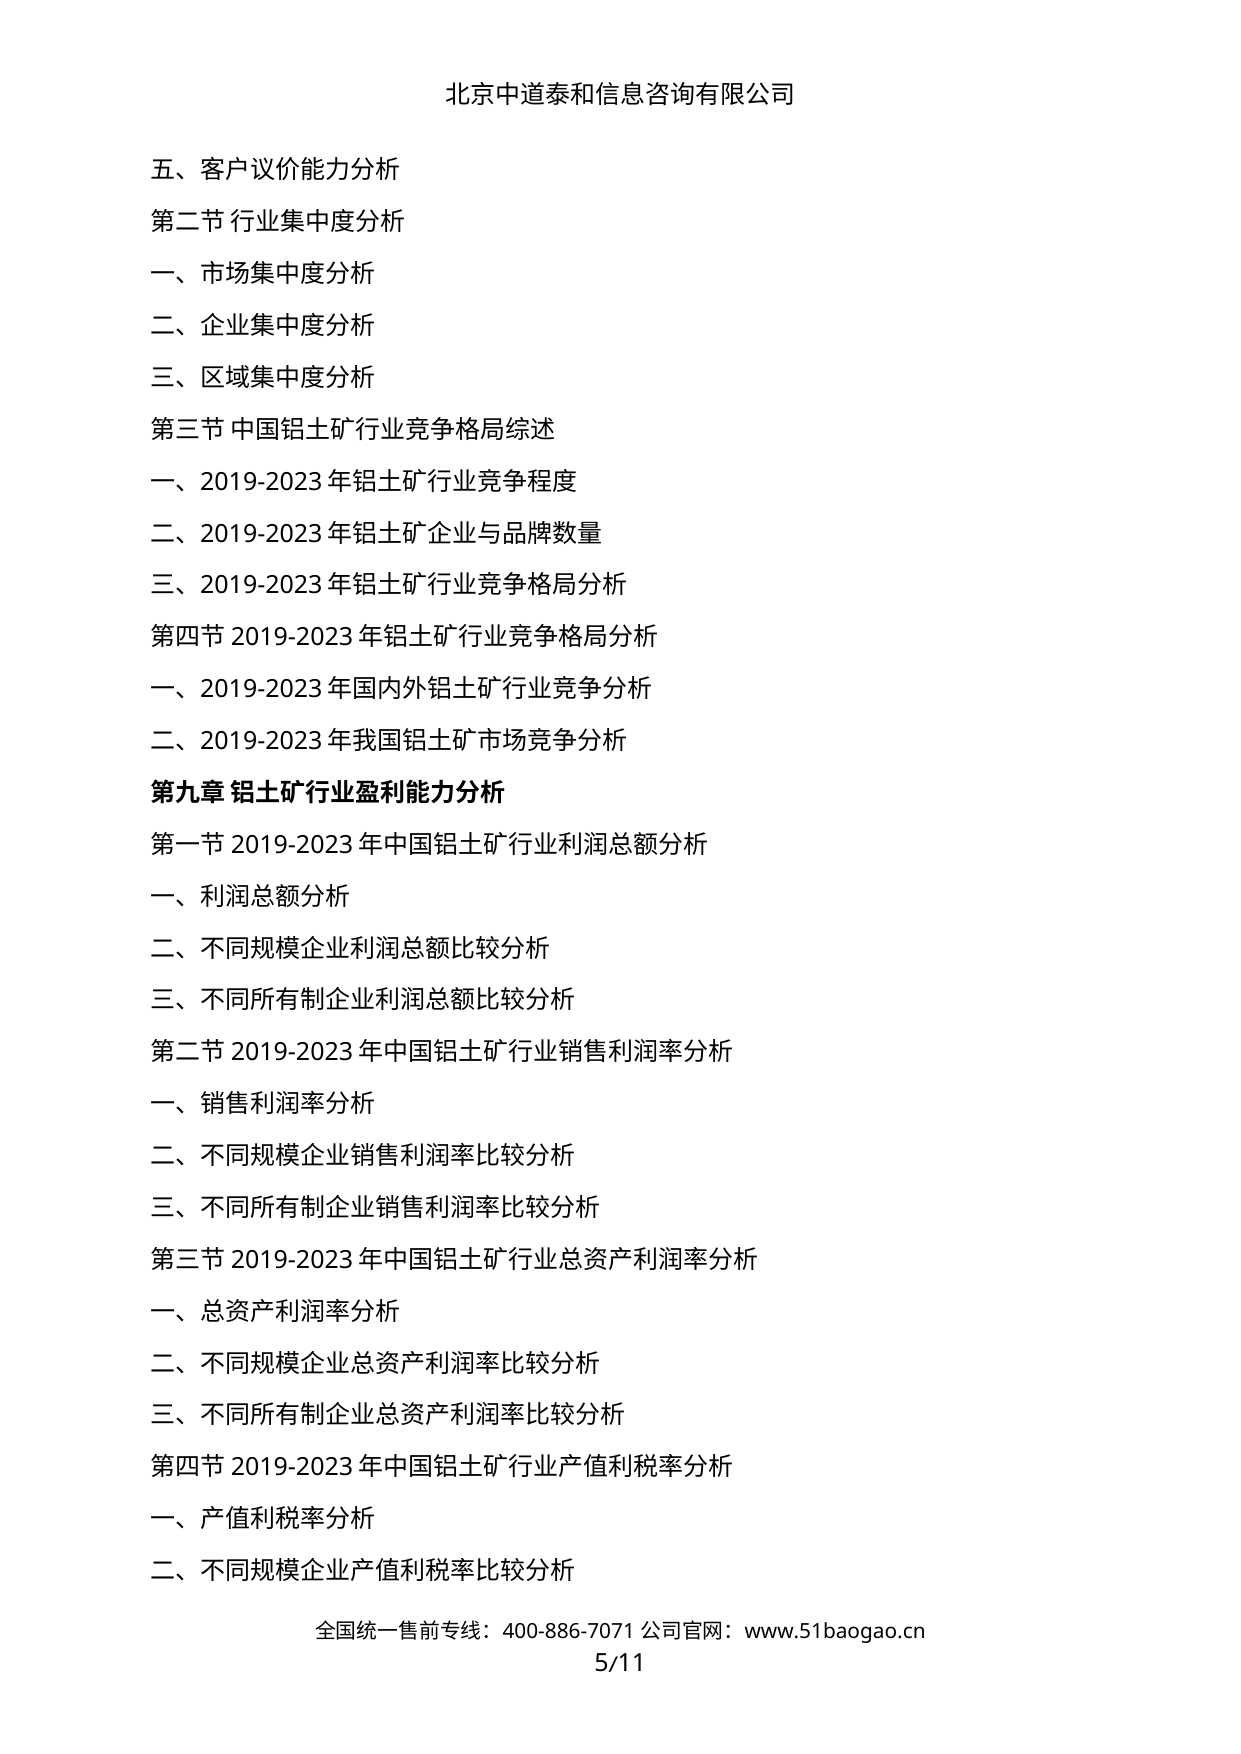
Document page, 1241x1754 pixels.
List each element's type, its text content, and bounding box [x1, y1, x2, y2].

text 一、总资产利润率分析 [150, 1291, 1090, 1327]
text 第二节 行业集中度分析 [150, 202, 1090, 238]
text 二、不同规模企业利润总额比较分析 [150, 928, 1090, 964]
text 三、2019-2023年铝土矿行业竞争格局分析 [150, 565, 1090, 601]
text 二、2019-2023年我国铝土矿市场竞争分析 [150, 721, 1090, 757]
text 第二节 2019-2023年中国铝土矿行业销售利润率分析 [150, 1032, 1090, 1068]
text 二、2019-2023年铝土矿企业与品牌数量 [150, 513, 1090, 549]
text 第四节 2019-2023年中国铝土矿行业产值利税率分析 [150, 1447, 1090, 1483]
text 三、区域集中度分析 [150, 357, 1090, 394]
text 第四节 2019-2023年铝土矿行业竞争格局分析 [150, 617, 1090, 653]
text 一、2019-2023年铝土矿行业竞争程度 [150, 461, 1090, 497]
text 第三节 中国铝土矿行业竞争格局综述 [150, 409, 1090, 446]
text 一、销售利润率分析 [150, 1084, 1090, 1120]
text 第一节 2019-2023年中国铝土矿行业利润总额分析 [150, 824, 1090, 861]
text 一、市场集中度分析 [150, 254, 1090, 290]
text 三、不同所有制企业总资产利润率比较分析 [150, 1395, 1090, 1431]
text 二、不同规模企业产值利税率比较分析 [150, 1551, 1090, 1587]
text 三、不同所有制企业销售利润率比较分析 [150, 1187, 1090, 1224]
text 二、企业集中度分析 [150, 306, 1090, 342]
text 二、不同规模企业总资产利润率比较分析 [150, 1343, 1090, 1379]
text 一、利润总额分析 [150, 876, 1090, 912]
text 第九章 铝土矿行业盈利能力分析 [150, 772, 1090, 809]
text 第三节 2019-2023年中国铝土矿行业总资产利润率分析 [150, 1239, 1090, 1276]
text 五、客户议价能力分析 [150, 150, 1090, 186]
text 一、2019-2023年国内外铝土矿行业竞争分析 [150, 669, 1090, 705]
text 三、不同所有制企业利润总额比较分析 [150, 980, 1090, 1016]
text 二、不同规模企业销售利润率比较分析 [150, 1136, 1090, 1172]
text 一、产值利税率分析 [150, 1499, 1090, 1535]
